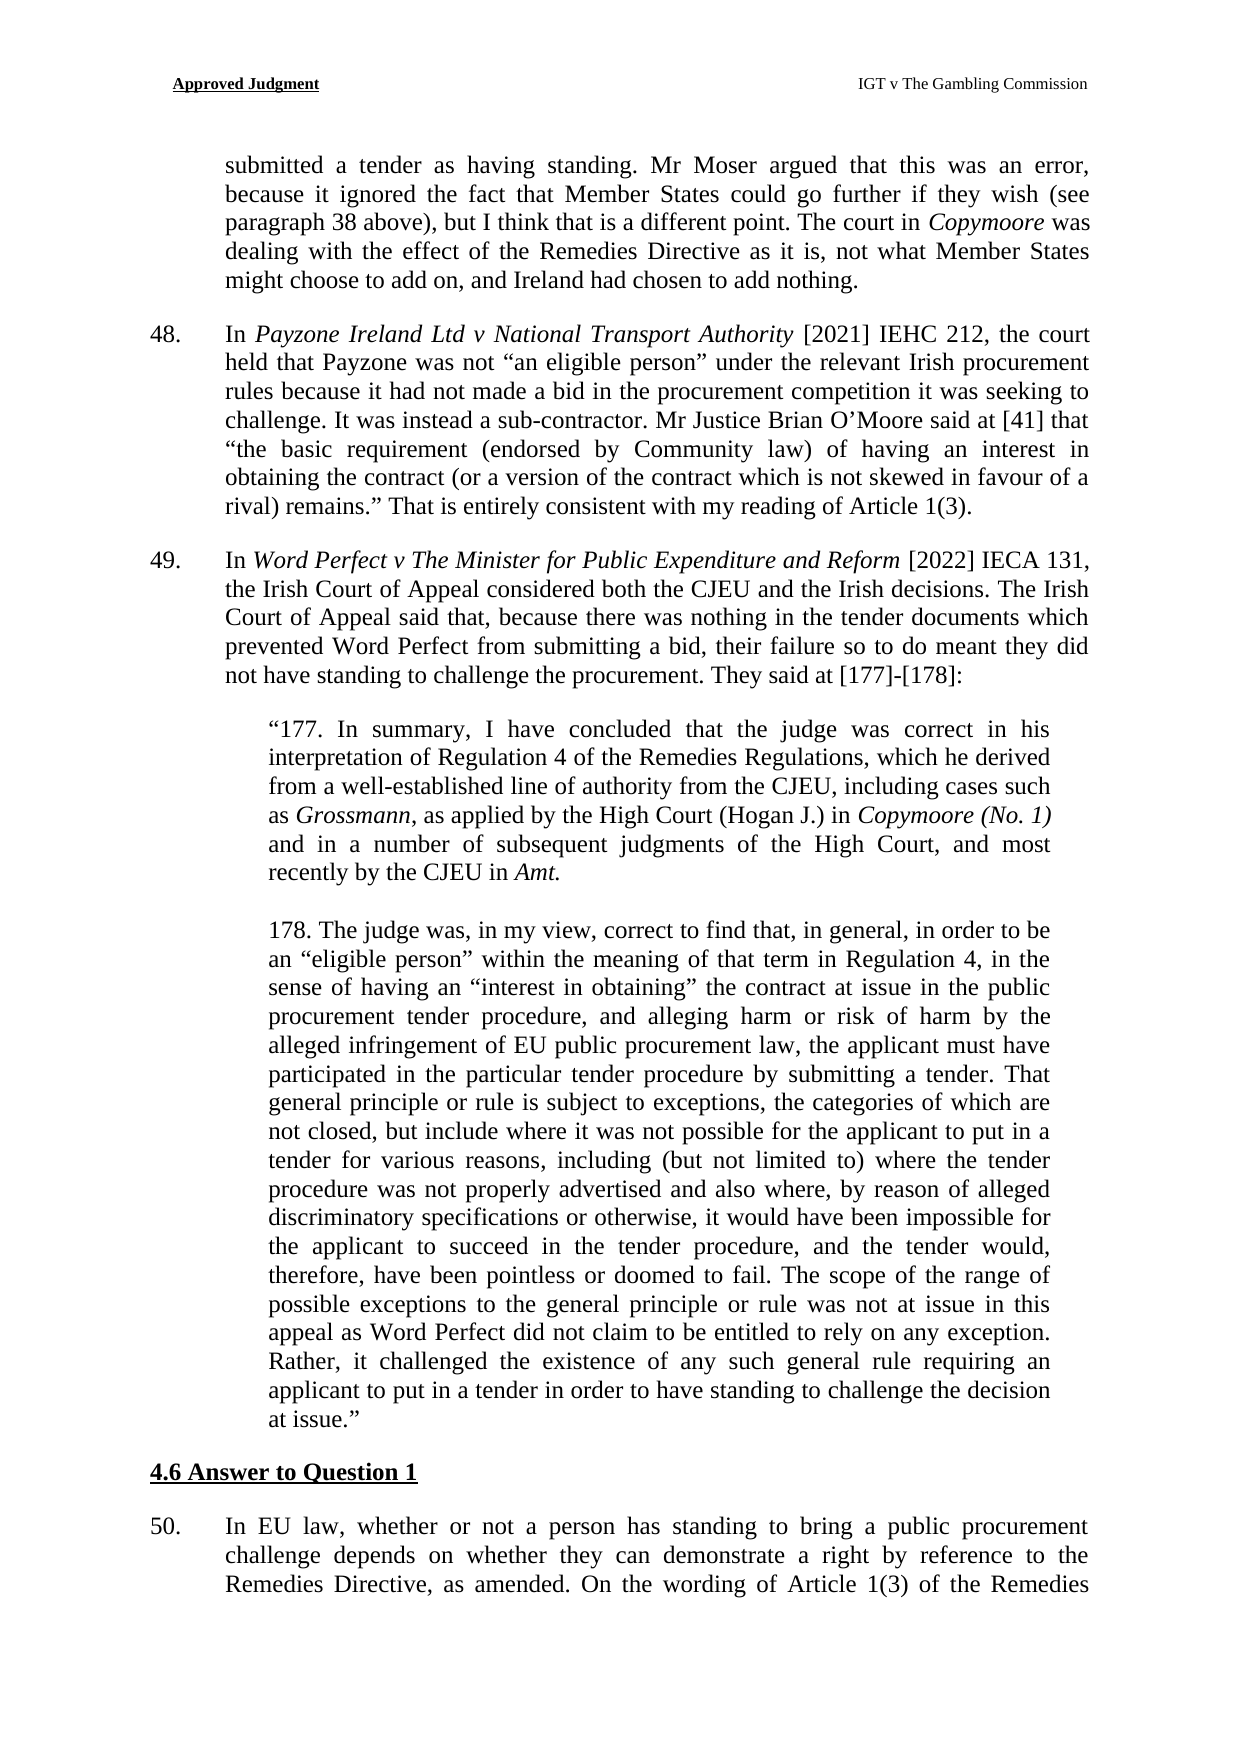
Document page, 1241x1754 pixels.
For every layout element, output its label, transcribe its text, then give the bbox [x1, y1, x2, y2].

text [150, 1511, 1090, 1597]
text In Word Perfect v The Minister for Public Expenditure and Reform [2022] IECA 131, the Irish Court of Appeal considered both the CJEU and the Irish decisions. The Irish Court of Appeal said that, because there was nothing in the tender documents which prevented Word Perfect from submitting a bid, their failure so to do meant they did not have standing to challenge the procurement. They said at [177]-[178]: [150, 545, 1090, 689]
list 4.6 Answer to Question 1 [150, 1457, 1090, 1486]
text “177. In summary, I have concluded that the judge was correct in his interpretation of Regulation 4 of the Remedies Regulations, which he derived from a well-established line of authority from the CJEU, including cases such as Grossmann, as applied by the High Court (Hogan J.) in Copymoore (No. 1) and in a number of subsequent judgments of the High Court, and most recently by the CJEU in Amt. [268, 714, 1052, 886]
text In Payzone Ireland Ltd v National Transport Authority [2021] IEHC 212, the court held that Payzone was not “an eligible person” under the relevant Irish procurement rules because it had not made a bid in the procurement competition it was seeking to challenge. It was instead a sub-contractor. Mr Justice Brian O’Moore said at [41] that “the basic requirement (endorsed by Community law) of having an interest in obtaining the contract (or a version of the contract which is not skewed in favour of a rival) remains.” That is entirely consistent with my reading of Article 1(3). [150, 319, 1090, 520]
text 178. The judge was, in my view, correct to find that, in general, in order to be an “eligible person” within the meaning of that term in Regulation 4, in the sense of having an “interest in obtaining” the contract at issue in the public procurement tender procedure, and alleging harm or risk of harm by the alleged infringement of EU public procurement law, the applicant must have participated in the particular tender procedure by submitting a tender. That general principle or rule is subject to exceptions, the categories of which are not closed, but include where it was not possible for the applicant to put in a tender for various reasons, including (but not limited to) where the tender procedure was not properly advertised and also where, by reason of alleged discriminatory specifications or otherwise, it would have been impossible for the applicant to succeed in the tender procedure, and the tender would, therefore, have been pointless or doomed to fail. The scope of the range of possible exceptions to the general principle or rule was not at issue in this appeal as Word Perfect did not claim to be entitled to rely on any exception. Rather, it challenged the existence of any such general rule requiring an applicant to put in a tender in order to have standing to challenge the decision at issue.” [268, 915, 1052, 1432]
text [150, 150, 1090, 294]
